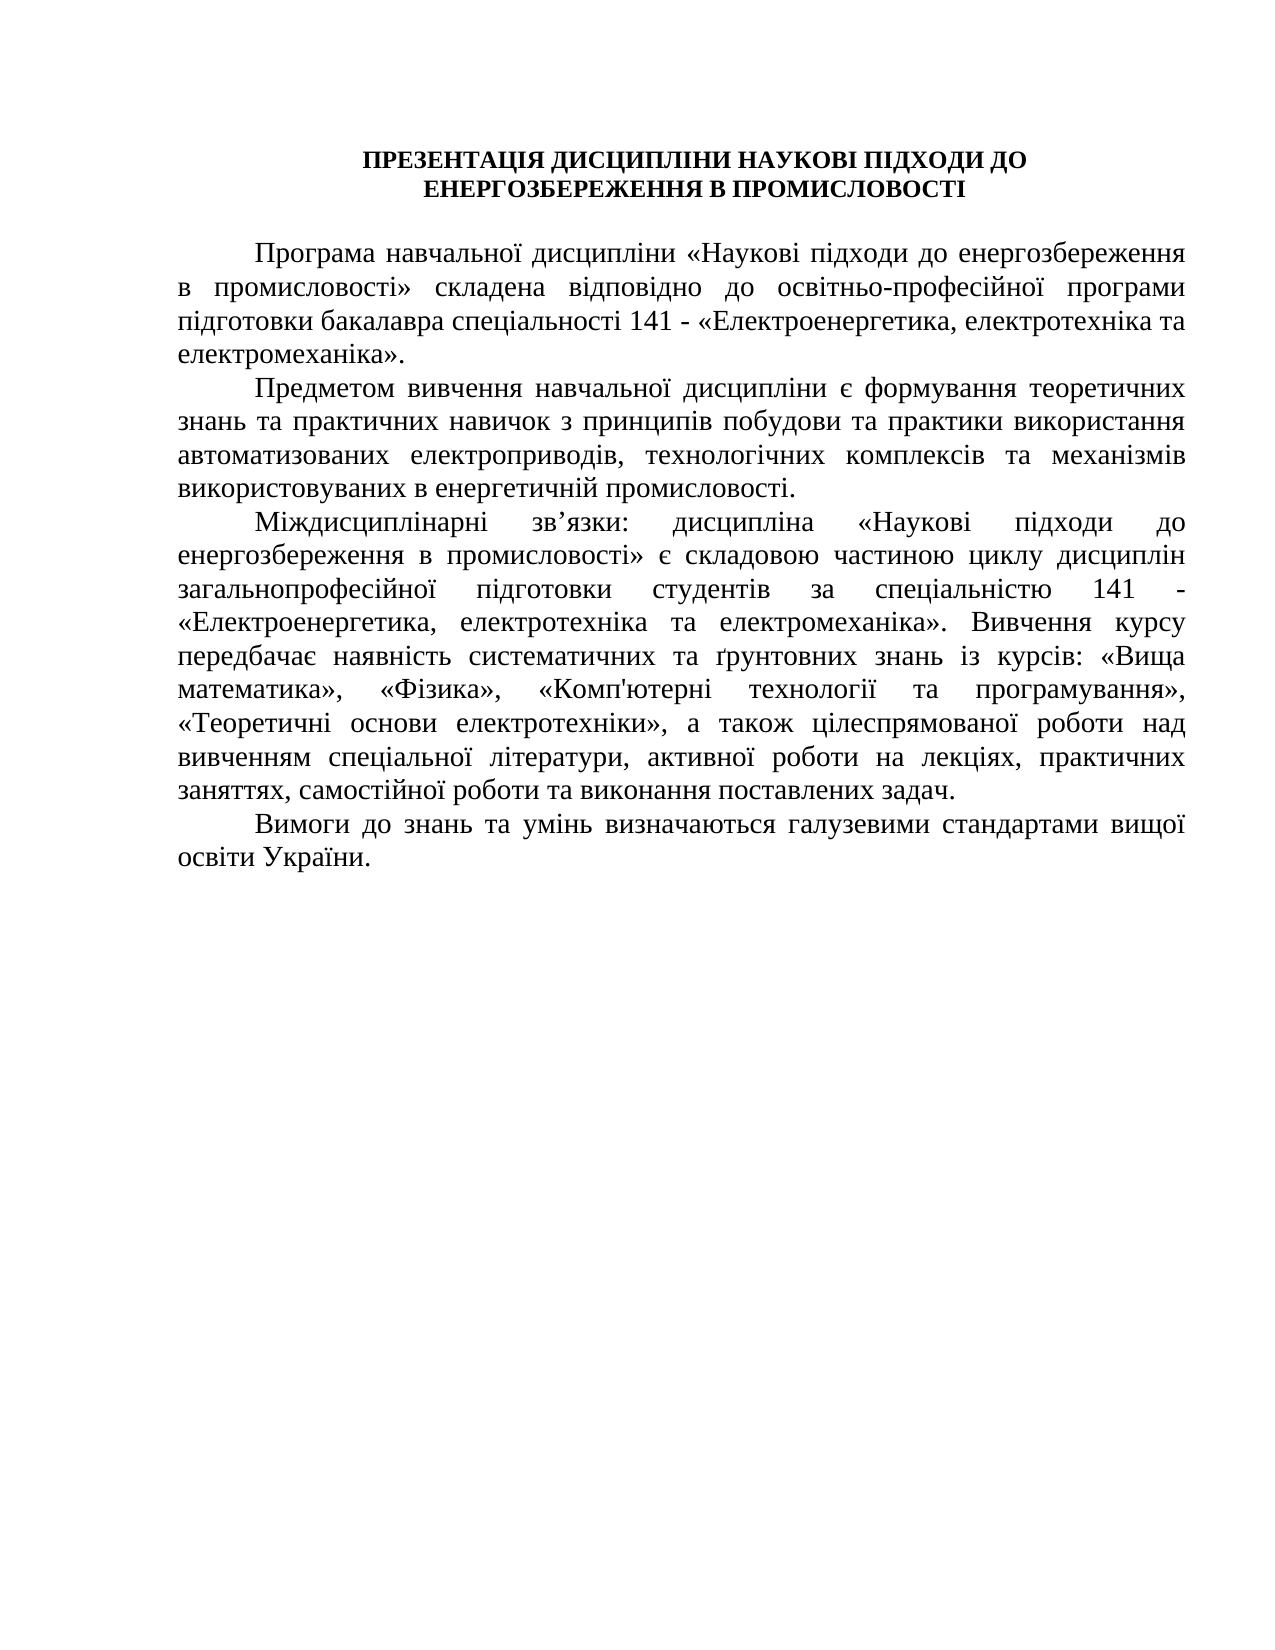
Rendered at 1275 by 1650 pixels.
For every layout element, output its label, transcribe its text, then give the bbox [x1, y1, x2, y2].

text Вимоги до знань та умінь визначаються галузевими стандартами вищої освіти України. [177, 806, 1186, 873]
text Програма навчальної дисципліни «Наукові підходи до енергозбереження в промисловості» складена відповідно до освітньо-професійної програми підготовки бакалавра спеціальності 141 - «Електроенергетика, електротехніка та електромеханіка». [177, 236, 1186, 370]
text Презентація дисципліни Наукові підходи до енергозбереження в промисловості [333, 145, 1056, 203]
text Предметом вивчення навчальної дисципліни є формування теоретичних знань та практичних навичок з принципів побудови та практики використання автоматизованих електроприводів, технологічних комплексів та механізмів використовуваних в енергетичній промисловості. [177, 370, 1186, 504]
text Міждисциплінарні зв’язки: дисципліна «Наукові підходи до енергозбереження в промисловості» є складовою частиною циклу дисциплін загальнопрофесійної підготовки студентів за спеціальністю 141 - «Електроенергетика, електротехніка та електромеханіка». Вивчення курсу передбачає наявність систематичних та ґрунтовних знань із курсів: «Вища математика», «Фізика», «Комп'ютерні технології та програмування», «Теоретичні основи електротехніки», а також цілеспрямованої роботи над вивченням спеціальної літератури, активної роботи на лекціях, практичних заняттях, самостійної роботи та виконання поставлених задач. [177, 504, 1186, 806]
